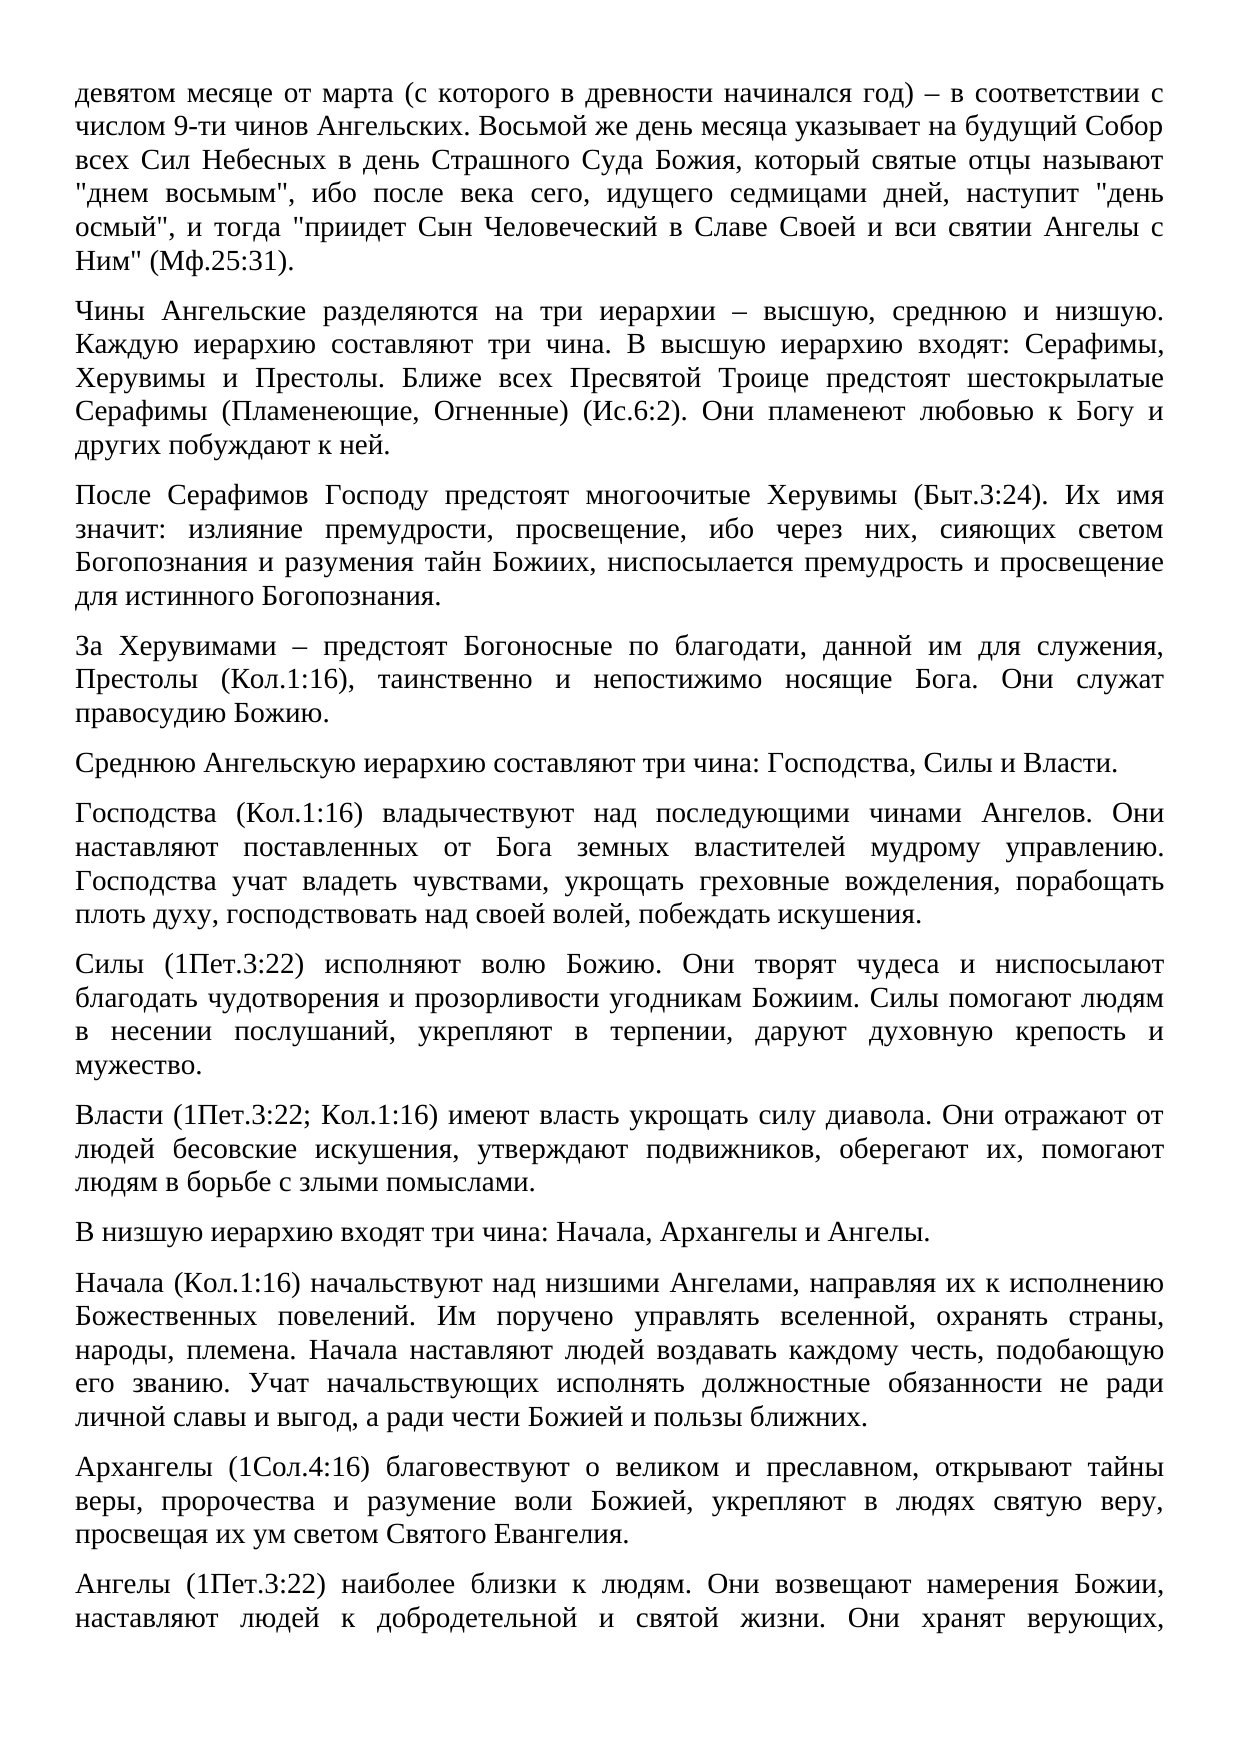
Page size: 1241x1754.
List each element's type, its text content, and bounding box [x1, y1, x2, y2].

text Господства (Кол.1:16) владычествуют над последующими чинами Ангелов. Они наставляют поставленных от Бога земных властителей мудрому управлению. Господства учат владеть чувствами, укрощать греховные вожделения, порабощать плоть духу, господствовать над своей волей, побеждать искушения. [75, 796, 1165, 930]
text Чины Ангельские разделяются на три иерархии – высшую, среднюю и низшую. Каждую иерархию составляют три чина. В высшую иерархию входят: Серафимы, Херувимы и Престолы. Ближе всех Пресвятой Троице предстоят шестокрылатые Серафимы (Пламенеющие, Огненные) (Ис.6:2). Они пламенеют любовью к Богу и других побуждают к ней. [75, 293, 1165, 461]
text После Серафимов Господу предстоят многоочитые Херувимы (Быт.3:24). Их имя значит: излияние премудрости, просвещение, ибо через них, сияющих светом Богопознания и разумения тайн Божиих, ниспосылается премудрость и просвещение для истинного Богопознания. [75, 477, 1165, 611]
text Силы (1Пет.3:22) исполняют волю Божию. Они творят чудеса и ниспосылают благодать чудотворения и прозорливости угодникам Божиим. Силы помогают людям в несении послушаний, укрепляют в терпении, даруют духовную крепость и мужество. [75, 946, 1165, 1081]
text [75, 75, 1165, 276]
text Власти (1Пет.3:22; Кол.1:16) имеют власть укрощать силу диавола. Они отражают от людей бесовские искушения, утверждают подвижников, оберегают их, помогают людям в борьбе с злыми помыслами. [75, 1097, 1165, 1198]
text Архангелы (1Сол.4:16) благовествуют о великом и преславном, открывают тайны веры, пророчества и разумение воли Божией, укрепляют в людях святую веру, просвещая их ум светом Святого Евангелия. [75, 1449, 1165, 1550]
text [75, 1566, 1165, 1633]
text Среднюю Ангельскую иерархию составляют три чина: Господства, Силы и Власти. [75, 745, 1165, 779]
text За Херувимами – предстоят Богоносные по благодати, данной им для служения, Престолы (Кол.1:16), таинственно и непостижимо носящие Бога. Они служат правосудию Божию. [75, 628, 1165, 729]
text Начала (Кол.1:16) начальствуют над низшими Ангелами, направляя их к исполнению Божественных повелений. Им поручено управлять вселенной, охранять страны, народы, племена. Начала наставляют людей воздавать каждому честь, подобающую его званию. Учат начальствующих исполнять должностные обязанности не ради личной славы и выгод, а ради чести Божией и пользы ближних. [75, 1265, 1165, 1432]
text В низшую иерархию входят три чина: Начала, Архангелы и Ангелы. [75, 1214, 1165, 1248]
